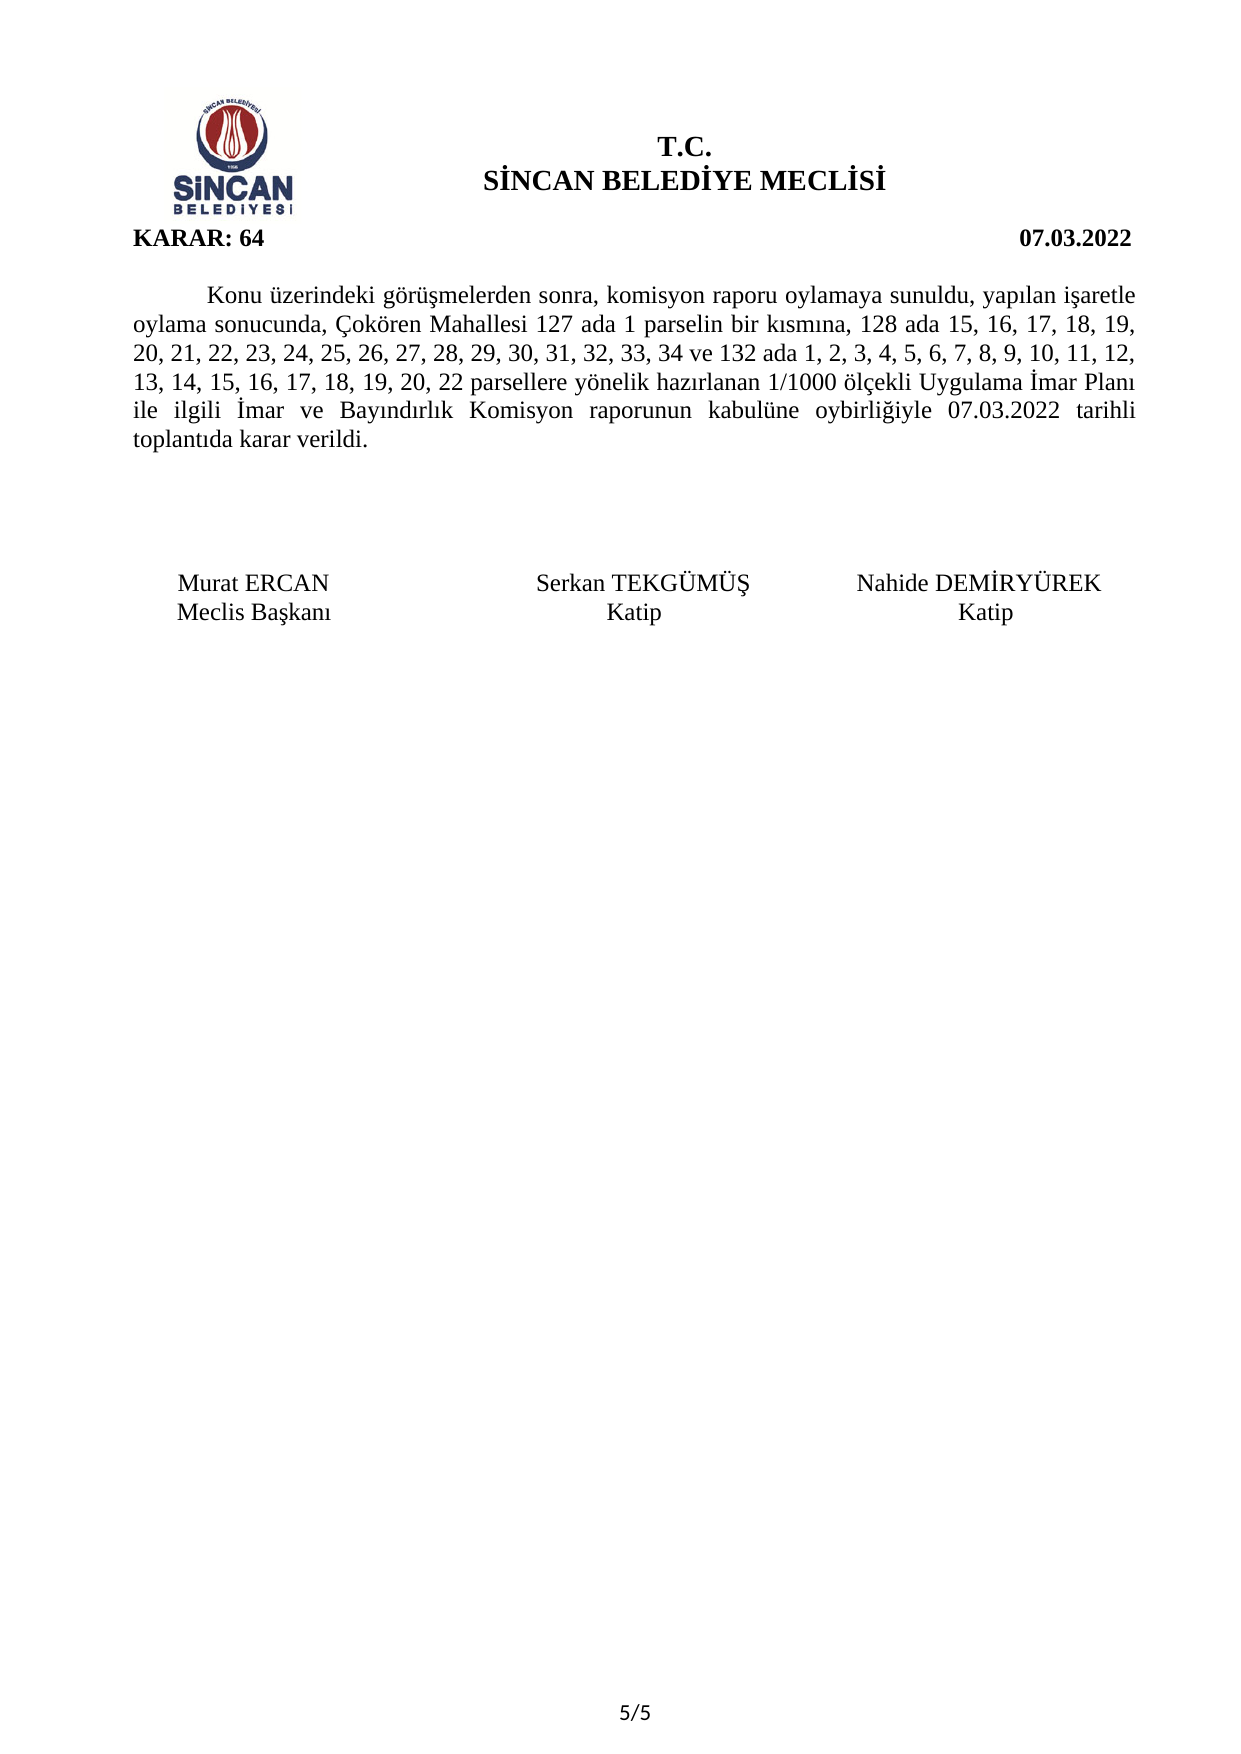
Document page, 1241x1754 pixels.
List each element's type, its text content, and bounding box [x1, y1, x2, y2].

text Meclis Başkanı Katip Katip [133, 597, 1137, 626]
picture [164, 87, 302, 224]
text Murat ERCAN Serkan TEKGÜMÜŞ Nahide DEMİRYÜREK [133, 568, 1137, 597]
text Konu üzerindeki görüşmelerden sonra, komisyon raporu oylamaya sunuldu, yapılan işaretle oylama sonucunda, Çokören Mahallesi 127 ada 1 parselin bir kısmına, 128 ada 15, 16, 17, 18, 19, 20, 21, 22, 23, 24, 25, 26, 27, 28, 29, 30, 31, 32, 33, 34 ve 132 ada 1, 2, 3, 4, 5, 6, 7, 8, 9, 10, 11, 12, 13, 14, 15, 16, 17, 18, 19, 20, 22 parsellere yönelik hazırlanan 1/1000 ölçekli Uygulama İmar Planı ile ilgili İmar ve Bayındırlık Komisyon raporunun kabulüne oybirliğiyle 07.03.2022 tarihli toplantıda karar verildi. [133, 281, 1137, 453]
